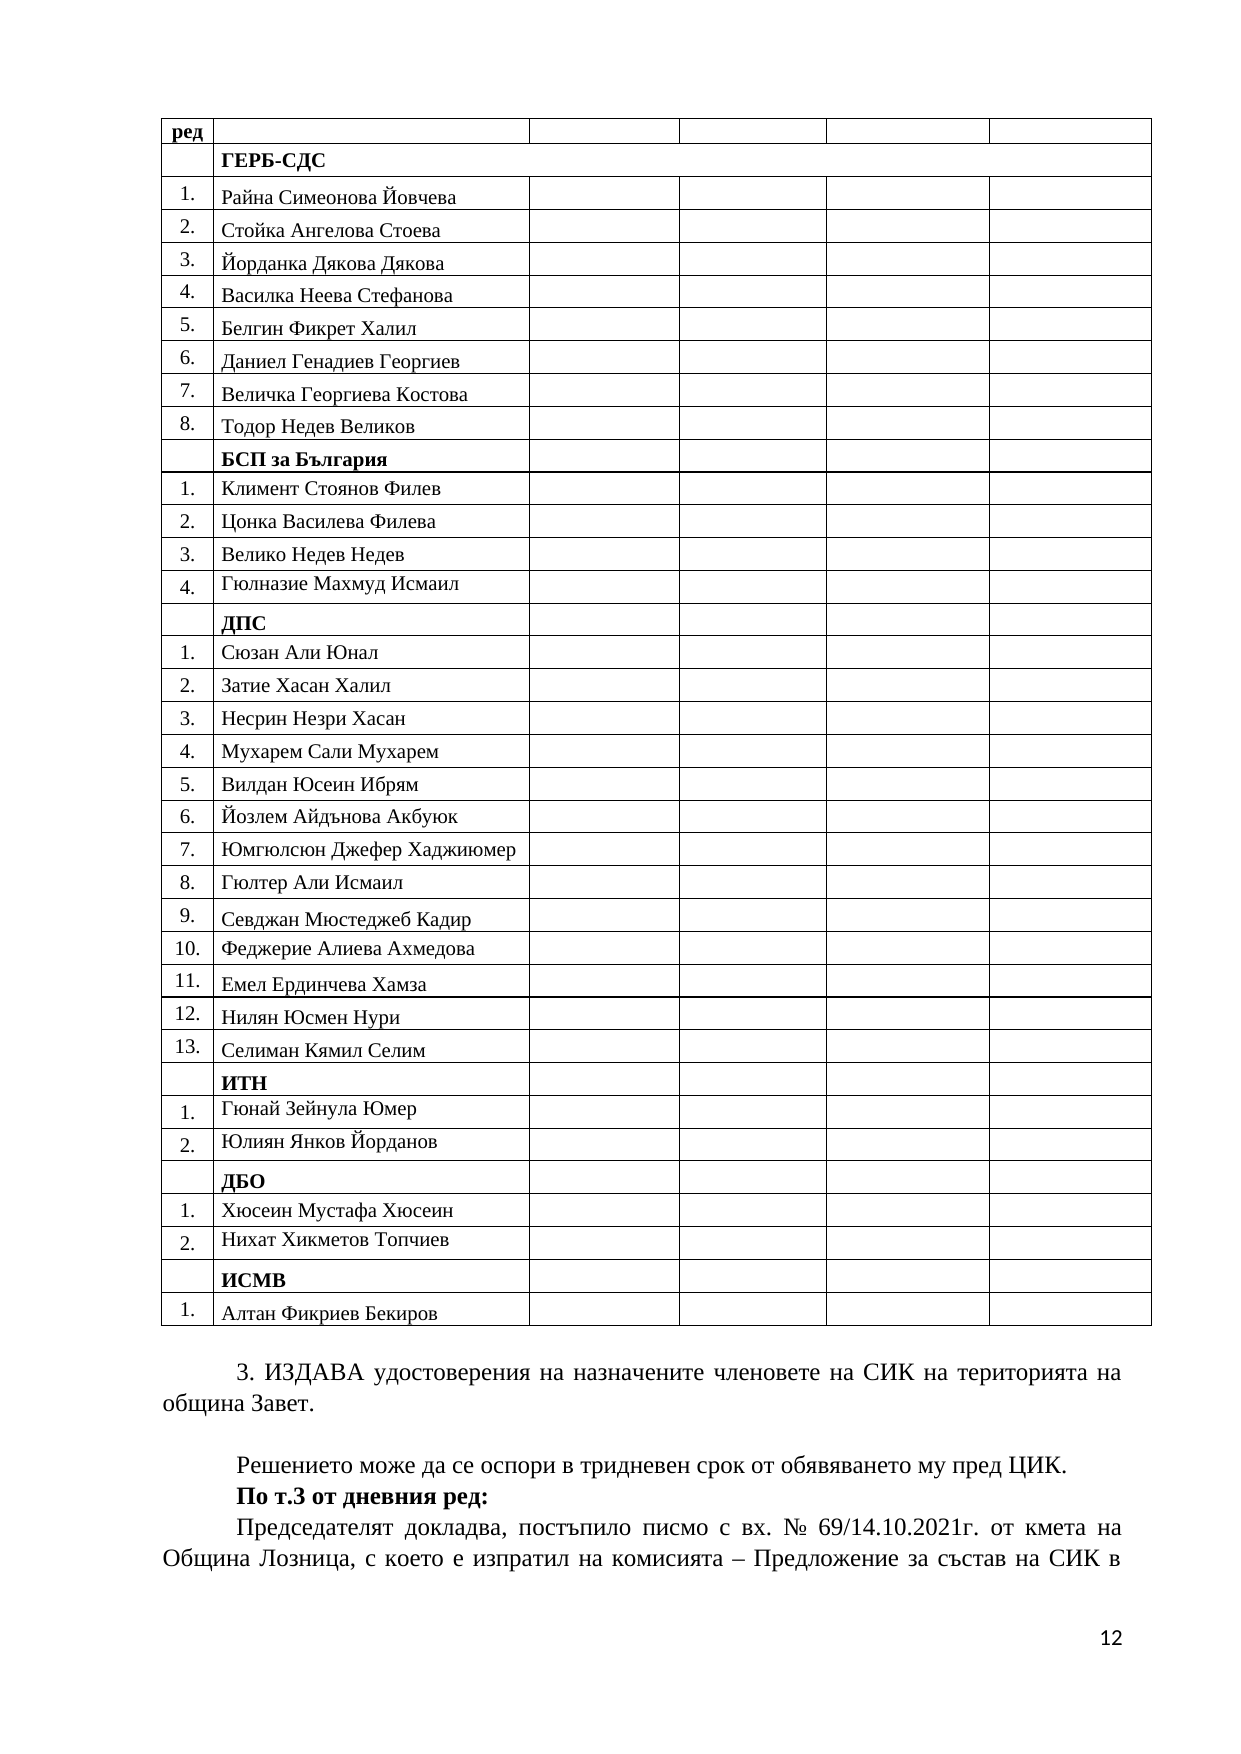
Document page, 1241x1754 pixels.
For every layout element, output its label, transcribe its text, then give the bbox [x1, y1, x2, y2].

table_cell [827, 998, 989, 1029]
table_cell [827, 308, 989, 340]
table_cell [990, 702, 1151, 734]
table_cell [680, 177, 826, 209]
table_cell [990, 965, 1151, 996]
table_cell 10. [162, 932, 213, 963]
table_cell 4. [162, 571, 213, 603]
table_cell [990, 998, 1151, 1029]
table_cell [990, 308, 1151, 340]
table_cell [990, 374, 1151, 406]
table_cell [827, 538, 989, 570]
table_cell 2. [162, 210, 213, 242]
table_cell 3. [162, 243, 213, 274]
table_cell 1. [162, 636, 213, 668]
table_cell [162, 1161, 213, 1193]
table_cell Мухарем Сали Мухарем [214, 735, 529, 767]
table_cell [680, 440, 826, 471]
table_cell [990, 1063, 1151, 1095]
table_cell [827, 636, 989, 668]
table_cell [680, 341, 826, 373]
table_cell [680, 571, 826, 603]
table_cell [990, 899, 1151, 931]
table_cell [680, 604, 826, 635]
table_cell [530, 243, 679, 274]
table_cell [680, 1293, 826, 1324]
table_cell [680, 308, 826, 340]
table_header Образование [680, 119, 826, 143]
text По т.3 от дневния ред: [162, 1481, 1122, 1509]
text 3. ИЗДАВА удостоверения на назначените членовете на СИК на територията на община Завет. [162, 1357, 1122, 1416]
table_cell [680, 965, 826, 996]
table_cell Гюлтер Али Исмаил [214, 866, 529, 898]
table_cell 8. [162, 407, 213, 438]
table_cell [530, 801, 679, 832]
table_cell [990, 538, 1151, 570]
table_cell [680, 473, 826, 504]
table_cell [827, 866, 989, 898]
table_cell Стойка Ангелова Стоева [214, 210, 529, 242]
table_cell [827, 1227, 989, 1259]
table_cell [827, 1030, 989, 1062]
table_cell 1. [162, 177, 213, 209]
table_cell [530, 341, 679, 373]
table_cell Емел Ердинчева Хамза [214, 965, 529, 996]
table_cell [530, 571, 679, 603]
table_cell [530, 1129, 679, 1160]
table_cell Климент Стоянов Филев [214, 473, 529, 504]
table_cell 2. [162, 669, 213, 701]
table_cell 13. [162, 1030, 213, 1062]
table_cell [827, 833, 989, 865]
table_cell [680, 243, 826, 274]
table_cell [680, 735, 826, 767]
table_cell [990, 210, 1151, 242]
table_cell [827, 440, 989, 471]
table_cell [530, 866, 679, 898]
table_cell [827, 735, 989, 767]
table_cell [990, 1260, 1151, 1292]
table_cell Райна Симеонова Йовчева [214, 177, 529, 209]
table_cell [827, 473, 989, 504]
table_cell Вилдан Юсеин Ибрям [214, 768, 529, 799]
table_cell [680, 932, 826, 963]
table_cell 3. [162, 702, 213, 734]
table_cell [990, 177, 1151, 209]
table_cell [530, 735, 679, 767]
table_cell [827, 1096, 989, 1128]
table_cell Селиман Кямил Селим [214, 1030, 529, 1062]
table_cell [680, 538, 826, 570]
table_cell [680, 669, 826, 701]
table_cell [680, 1227, 826, 1259]
table_cell [827, 899, 989, 931]
table_cell [680, 998, 826, 1029]
table_cell 11. [162, 965, 213, 996]
table_cell [990, 341, 1151, 373]
table_cell ДПС [214, 604, 529, 635]
table_cell [680, 801, 826, 832]
table_cell [827, 1194, 989, 1226]
table_cell [827, 341, 989, 373]
table_cell [680, 1194, 826, 1226]
table_cell [990, 1129, 1151, 1160]
table_cell [162, 1260, 213, 1292]
table_cell 9. [162, 899, 213, 931]
table_cell [827, 505, 989, 537]
table_cell [530, 1293, 679, 1324]
text Решението може да се оспори в тридневен срок от обявяването му пред ЦИК. [162, 1450, 1122, 1478]
table_cell 12. [162, 998, 213, 1029]
table_cell [162, 604, 213, 635]
table_cell [162, 144, 213, 176]
table_cell [990, 932, 1151, 963]
table_cell [827, 932, 989, 963]
table_cell [827, 1260, 989, 1292]
table_cell [530, 636, 679, 668]
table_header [214, 119, 529, 143]
table_cell [530, 604, 679, 635]
table_cell Гюлназие Махмуд Исмаил [214, 571, 529, 603]
table_cell [680, 1096, 826, 1128]
table_cell [990, 505, 1151, 537]
table_cell [990, 1293, 1151, 1324]
table_cell Феджерие Алиева Ахмедова [214, 932, 529, 963]
table_cell [827, 243, 989, 274]
table_cell Василка Неева Стефанова [214, 276, 529, 307]
table_cell [990, 571, 1151, 603]
table_cell [530, 833, 679, 865]
table_cell Йозлем Айдънова Акбуюк [214, 801, 529, 832]
table_cell [530, 1161, 679, 1193]
table_cell [990, 833, 1151, 865]
table_cell 5. [162, 308, 213, 340]
table_cell Белгин Фикрет Халил [214, 308, 529, 340]
table_cell [680, 1063, 826, 1095]
table_cell [827, 374, 989, 406]
table_cell [827, 801, 989, 832]
table_cell [990, 735, 1151, 767]
table_cell 4. [162, 735, 213, 767]
table_header Специалност [827, 119, 989, 143]
table_cell [680, 1129, 826, 1160]
table_cell [827, 702, 989, 734]
table_cell [990, 473, 1151, 504]
table_cell Сюзан Али Юнал [214, 636, 529, 668]
table_cell ДБО [214, 1161, 529, 1193]
table_cell [530, 1030, 679, 1062]
table_cell 6. [162, 801, 213, 832]
table_cell [827, 965, 989, 996]
table_cell Величка Георгиева Костова [214, 374, 529, 406]
table_cell [680, 1030, 826, 1062]
table_cell [827, 177, 989, 209]
table_cell БСП за България [214, 440, 529, 471]
table_cell Севджан Мюстеджеб Кадир [214, 899, 529, 931]
table_cell [530, 407, 679, 438]
table_cell [990, 1161, 1151, 1193]
table_cell ГЕРБ-СДС [214, 144, 1151, 176]
table_cell [680, 210, 826, 242]
table_cell [680, 1161, 826, 1193]
table_cell [827, 210, 989, 242]
table_cell [990, 1194, 1151, 1226]
table_cell [990, 866, 1151, 898]
table_cell [680, 276, 826, 307]
table_cell [827, 768, 989, 799]
table_header ЕГН [530, 119, 679, 143]
table_cell Цонка Василева Филева [214, 505, 529, 537]
table_cell Йорданка Дякова Дякова [214, 243, 529, 274]
table_cell 1. [162, 473, 213, 504]
table_cell [530, 308, 679, 340]
table_cell Хюсеин Мустафа Хюсеин [214, 1194, 529, 1226]
table_cell [530, 932, 679, 963]
table_cell [530, 965, 679, 996]
table_cell [827, 1161, 989, 1193]
table_cell [530, 1063, 679, 1095]
table_cell [530, 276, 679, 307]
table_cell [827, 1063, 989, 1095]
table_cell [680, 374, 826, 406]
table_cell 2. [162, 1129, 213, 1160]
table_cell 8. [162, 866, 213, 898]
table_cell ИТН [214, 1063, 529, 1095]
table_cell [827, 1129, 989, 1160]
table_cell [530, 1096, 679, 1128]
table_cell 1. [162, 1293, 213, 1324]
table_cell 1. [162, 1096, 213, 1128]
table_cell Гюнай Зейнула Юмер [214, 1096, 529, 1128]
table_cell [680, 1260, 826, 1292]
table_cell [827, 407, 989, 438]
table_cell [530, 1194, 679, 1226]
table_cell Несрин Незри Хасан [214, 702, 529, 734]
table_cell [530, 538, 679, 570]
table_cell [827, 276, 989, 307]
table_cell 3. [162, 538, 213, 570]
table_cell [162, 440, 213, 471]
table_cell [530, 473, 679, 504]
table_cell [530, 374, 679, 406]
table_cell [990, 407, 1151, 438]
table_cell [680, 899, 826, 931]
table_cell [530, 440, 679, 471]
table_cell 7. [162, 374, 213, 406]
table_cell [827, 669, 989, 701]
table_cell [680, 833, 826, 865]
table_cell 5. [162, 768, 213, 799]
table_cell [827, 604, 989, 635]
table_header Телефон [990, 119, 1151, 143]
table_cell [530, 998, 679, 1029]
table_cell [680, 407, 826, 438]
table_cell Алтан Фикриев Бекиров [214, 1293, 529, 1324]
table_cell [530, 210, 679, 242]
table_cell 1. [162, 1194, 213, 1226]
table_cell [990, 636, 1151, 668]
table_cell [680, 505, 826, 537]
table_cell 7. [162, 833, 213, 865]
table_cell [990, 1096, 1151, 1128]
table_cell [530, 669, 679, 701]
table_header № по ред [162, 119, 213, 143]
table_cell [680, 866, 826, 898]
table_cell [680, 702, 826, 734]
table_cell ИСМВ [214, 1260, 529, 1292]
table_cell [530, 899, 679, 931]
table_cell [530, 177, 679, 209]
table_cell [530, 1260, 679, 1292]
table_cell Тодор Недев Великов [214, 407, 529, 438]
table_cell [827, 1293, 989, 1324]
table_cell 2. [162, 505, 213, 537]
table_cell [680, 636, 826, 668]
table_cell [990, 243, 1151, 274]
table_cell Велико Недев Недев [214, 538, 529, 570]
table_cell 6. [162, 341, 213, 373]
table_cell Юлиян Янков Йорданов [214, 1129, 529, 1160]
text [162, 1512, 1122, 1572]
table_cell [990, 1030, 1151, 1062]
table_cell [990, 604, 1151, 635]
table_cell 4. [162, 276, 213, 307]
table_cell Нихат Хикметов Топчиев [214, 1227, 529, 1259]
table_cell [530, 702, 679, 734]
table_cell [990, 276, 1151, 307]
table_cell [530, 1227, 679, 1259]
table_cell Юмгюлсюн Джефер Хаджиюмер [214, 833, 529, 865]
table_cell [530, 768, 679, 799]
table_cell Даниел Генадиев Георгиев [214, 341, 529, 373]
table_cell [680, 768, 826, 799]
table_cell [162, 1063, 213, 1095]
table_cell Нилян Юсмен Нури [214, 998, 529, 1029]
table_cell [990, 768, 1151, 799]
table_cell Затие Хасан Халил [214, 669, 529, 701]
table_cell [530, 505, 679, 537]
table_cell [827, 571, 989, 603]
table_cell 2. [162, 1227, 213, 1259]
table_cell [990, 440, 1151, 471]
table_cell [990, 669, 1151, 701]
table_cell [990, 1227, 1151, 1259]
table_cell [990, 801, 1151, 832]
